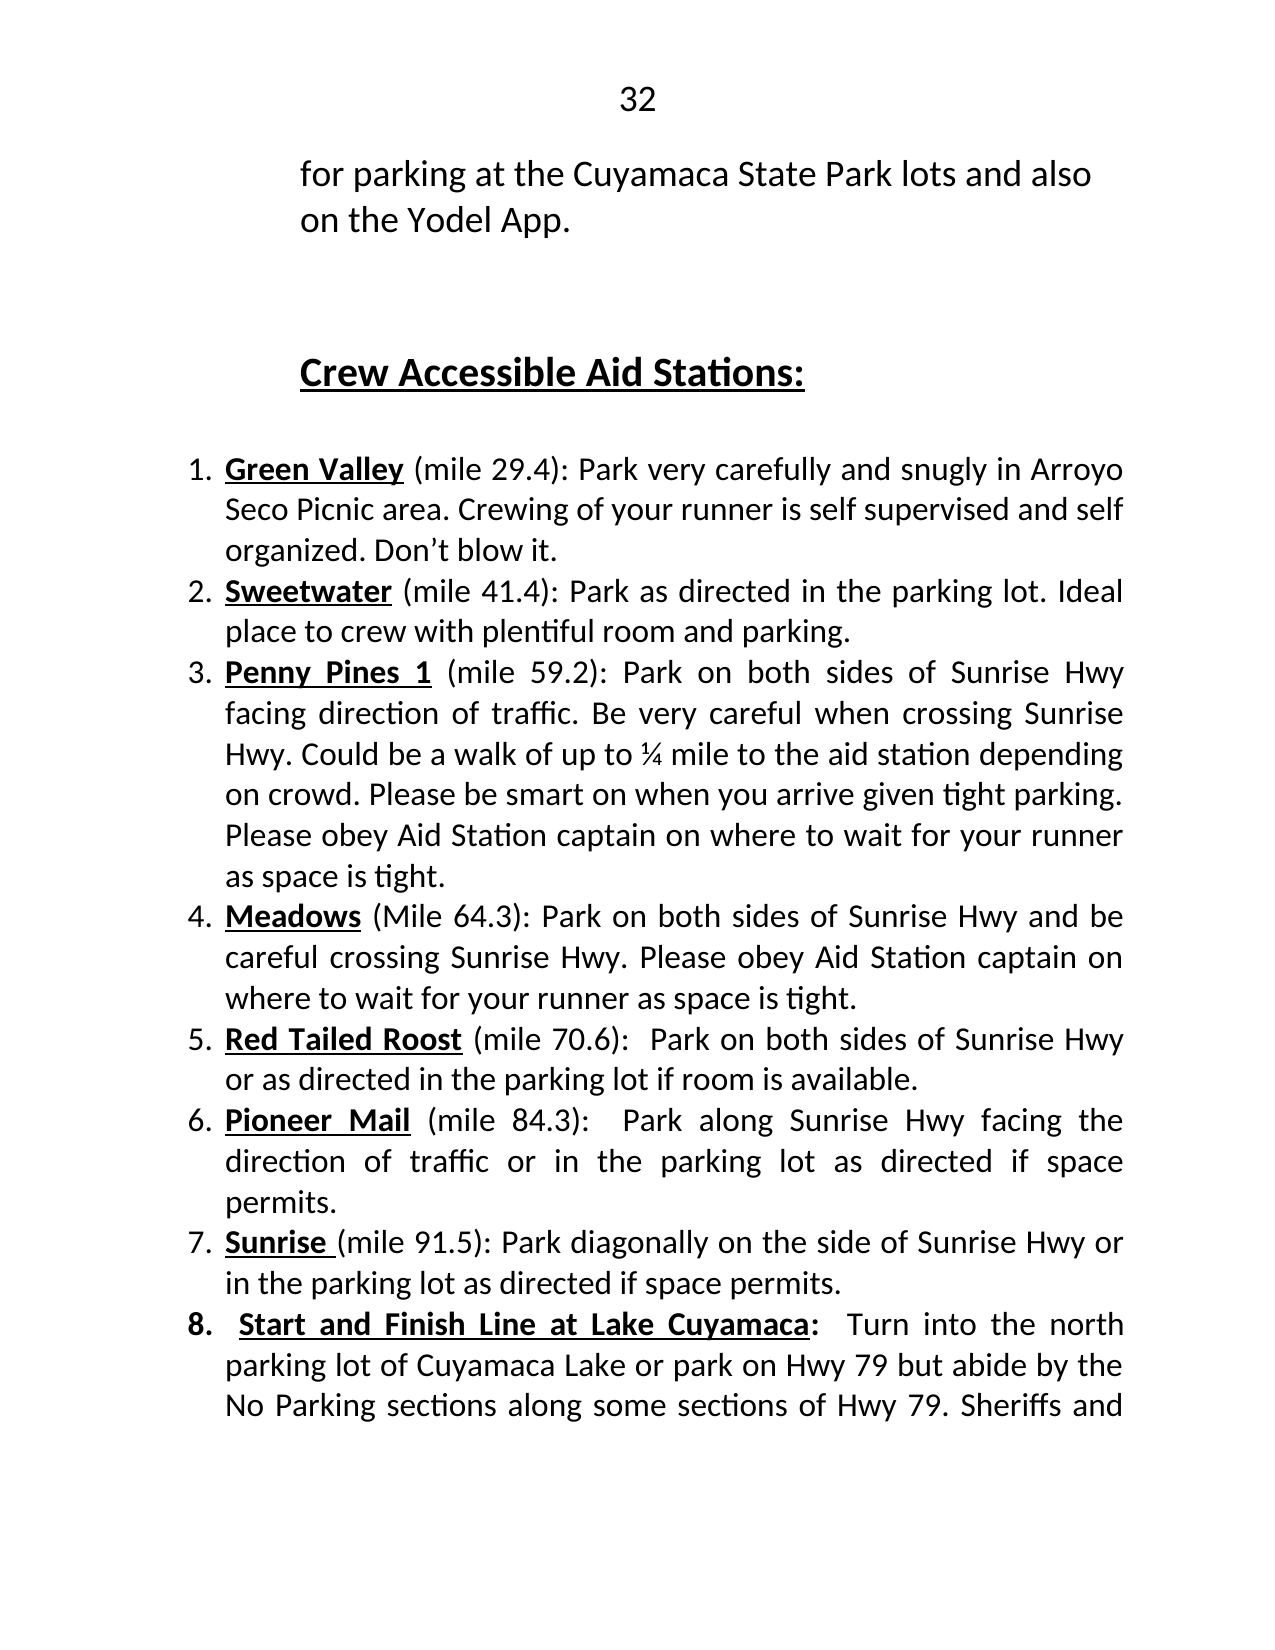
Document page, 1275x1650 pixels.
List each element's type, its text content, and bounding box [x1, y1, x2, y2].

list Green Valley (mile 29.4): Park very carefully and snugly in Arroyo Seco Picnic area. Crewing of your runner is self supervised and self organized. Don’t blow it. [187, 447, 1125, 570]
list Meadows (Mile 64.3): Park on both sides of Sunrise Hwy and be careful crossing Sunrise Hwy. Please obey Aid Station captain on where to wait for your runner as space is tight. [187, 896, 1125, 1018]
list Penny Pines 1 (mile 59.2): Park on both sides of Sunrise Hwy facing direction of traffic. Be very careful when crossing Sunrise Hwy. Could be a walk of up to ¼ mile to the aid station depending on crowd. Please be smart on when you arrive given tight parking. Please obey Aid Station captain on where to wait for your runner as space is tight. [187, 651, 1125, 896]
list Sunrise (mile 91.5): Park diagonally on the side of Sunrise Hwy or in the parking lot as directed if space permits. [187, 1221, 1125, 1303]
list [262, 150, 1125, 242]
list Red Tailed Roost (mile 70.6): Park on both sides of Sunrise Hwy or as directed in the parking lot if room is available. [187, 1018, 1125, 1099]
list Pioneer Mail (mile 84.3): Park along Sunrise Hwy facing the direction of traffic or in the parking lot as directed if space permits. [187, 1099, 1125, 1221]
list Crew Accessible Aid Stations: [225, 346, 1125, 397]
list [187, 1303, 1125, 1425]
list Sweetwater (mile 41.4): Park as directed in the parking lot. Ideal place to crew with plentiful room and parking. [187, 570, 1125, 651]
